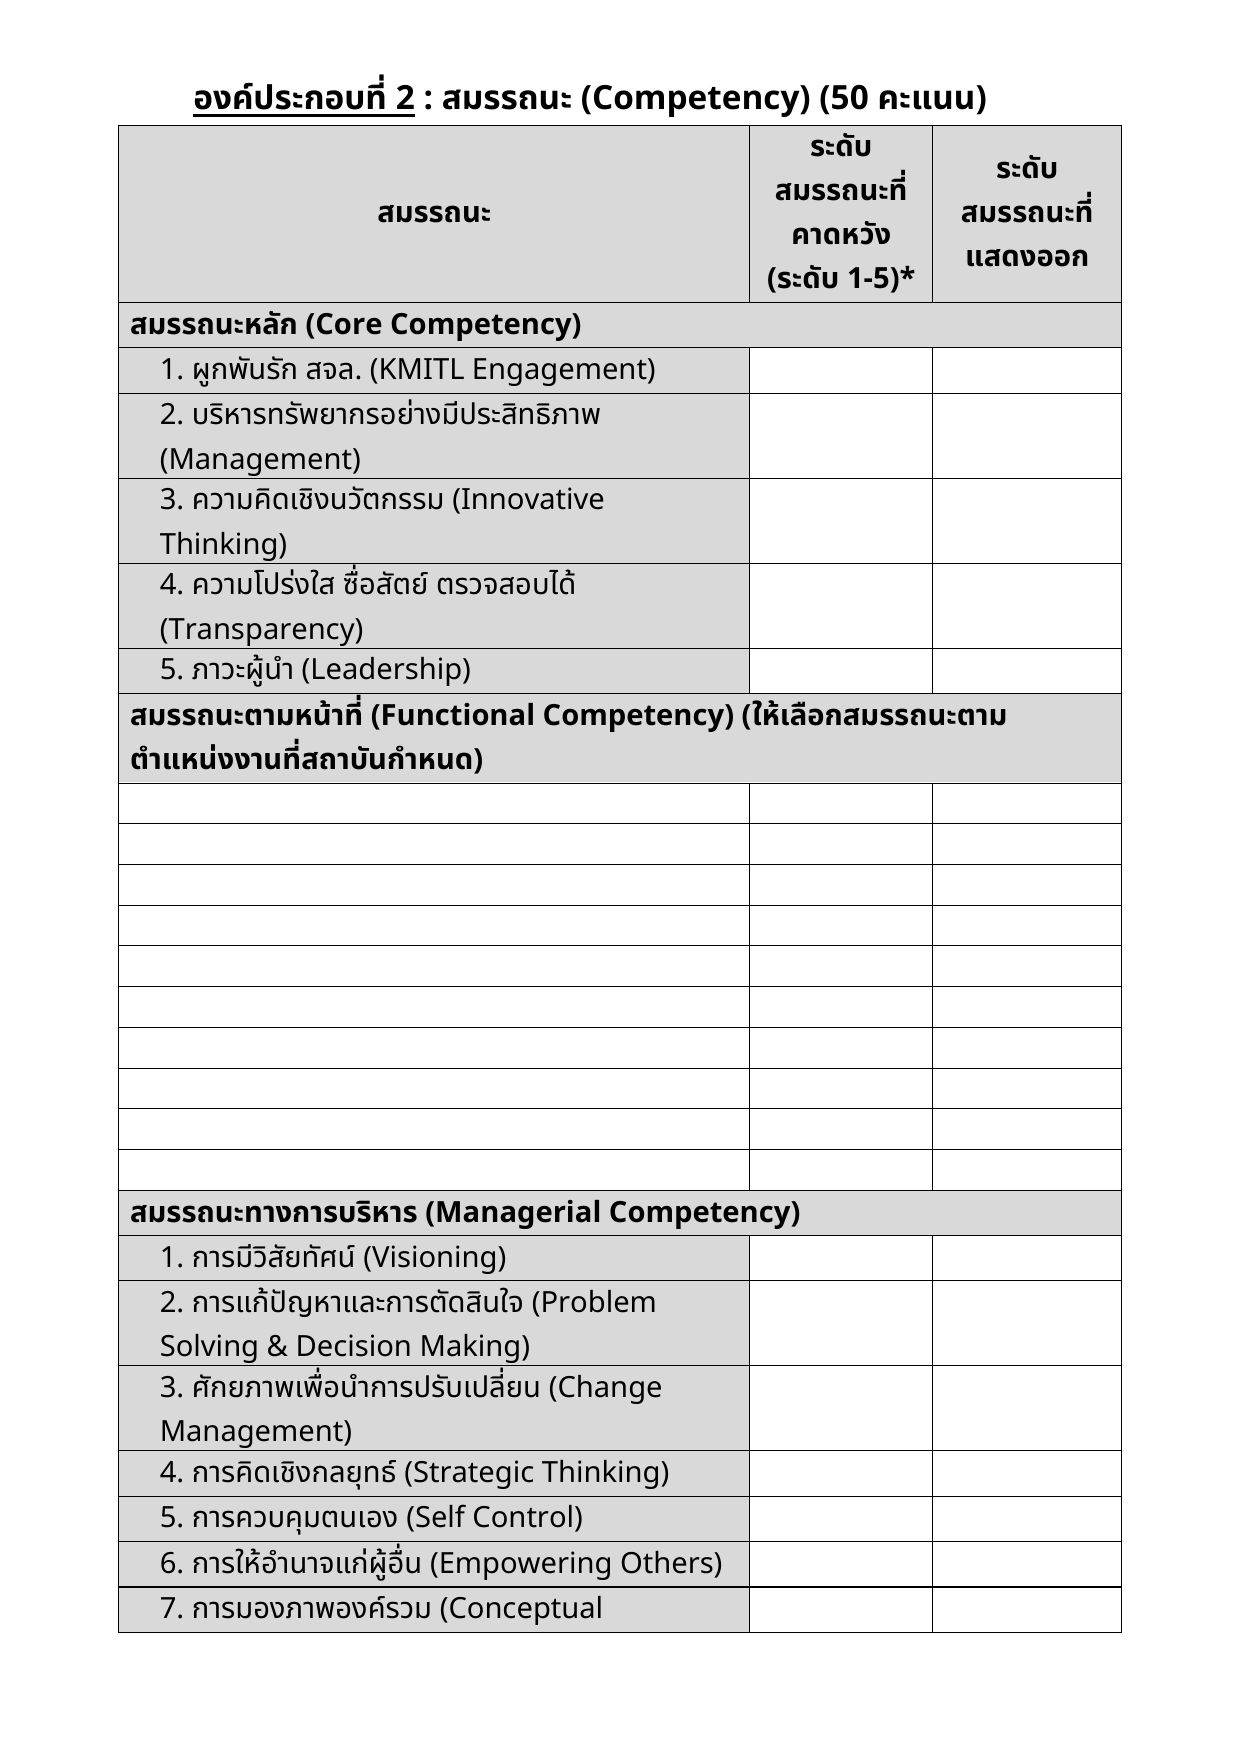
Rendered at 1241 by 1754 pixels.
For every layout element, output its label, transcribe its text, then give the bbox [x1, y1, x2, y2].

table_cell 4. ความโปร่งใส ซื่อสัตย์ ตรวจสอบได้ (Transparency) [119, 564, 749, 648]
table_cell [933, 1281, 1121, 1365]
table_cell [750, 1497, 932, 1541]
table_cell 2. บริหารทรัพยากรอย่างมีประสิทธิภาพ (Management) [119, 394, 749, 478]
table_cell [750, 987, 932, 1027]
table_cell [119, 1588, 749, 1632]
table_cell [750, 1281, 932, 1365]
table_cell [119, 1150, 749, 1190]
table_cell [933, 824, 1121, 864]
table_cell [119, 1028, 749, 1068]
table_cell [750, 479, 932, 563]
table_cell [119, 865, 749, 905]
table_cell สมรรถนะหลัก (Core Competency) [119, 303, 1121, 347]
table_cell [750, 865, 932, 905]
table_cell [933, 1542, 1121, 1586]
table_cell [933, 649, 1121, 693]
text องค์ประกอบที่ 2 : สมรรถนะ (Competency) (50 คะแนน) [118, 74, 1122, 124]
table_cell [933, 394, 1121, 478]
table_header ระดับสมรรถนะที่แสดงออก [933, 126, 1121, 302]
table_cell [750, 1150, 932, 1190]
table_cell [933, 784, 1121, 823]
table_cell [933, 1028, 1121, 1068]
table_cell [933, 1366, 1121, 1450]
table_cell 5. การควบคุมตนเอง (Self Control) [119, 1497, 749, 1541]
table_cell [750, 1451, 932, 1496]
table_cell [933, 1497, 1121, 1541]
table_cell 6. การให้อำนาจแก่ผู้อื่น (Empowering Others) [119, 1542, 749, 1586]
table_cell [750, 1028, 932, 1068]
table_header ระดับสมรรถนะที่คาดหวัง (ระดับ 1-5)* [750, 126, 932, 302]
table_cell 3. ความคิดเชิงนวัตกรรม (Innovative Thinking) [119, 479, 749, 563]
table_cell [933, 1451, 1121, 1496]
table_cell 4. การคิดเชิงกลยุทธ์ (Strategic Thinking) [119, 1451, 749, 1496]
table_cell 2. การแก้ปัญหาและการตัดสินใจ (Problem Solving & Decision Making) [119, 1281, 749, 1365]
table_cell [933, 479, 1121, 563]
table_cell 3. ศักยภาพเพื่อนำการปรับเปลี่ยน (Change Management) [119, 1366, 749, 1450]
table_cell [933, 348, 1121, 393]
table_cell [750, 946, 932, 986]
table_cell [750, 1109, 932, 1149]
table_cell [750, 1588, 932, 1632]
table_cell [750, 784, 932, 823]
table_cell [933, 906, 1121, 945]
table_cell [933, 564, 1121, 648]
table_cell 1. การมีวิสัยทัศน์ (Visioning) [119, 1236, 749, 1280]
table_cell 5. ภาวะผู้นำ (Leadership) [119, 649, 749, 693]
table_cell [119, 987, 749, 1027]
table_cell [750, 1366, 932, 1450]
table_cell [933, 865, 1121, 905]
table_cell [119, 906, 749, 945]
table_cell [750, 564, 932, 648]
table_cell [933, 1588, 1121, 1632]
table_cell [750, 1542, 932, 1586]
table_cell [119, 784, 749, 823]
table_cell [750, 906, 932, 945]
table_cell [750, 1069, 932, 1108]
table_cell [750, 1236, 932, 1280]
table_cell [750, 348, 932, 393]
table_cell สมรรถนะทางการบริหาร (Managerial Competency) [119, 1191, 1121, 1235]
table_cell [933, 946, 1121, 986]
table_cell [119, 946, 749, 986]
table_cell สมรรถนะตามหน้าที่ (Functional Competency) (ให้เลือกสมรรถนะตามตำแหน่งงานที่สถาบันกำหนด) [119, 694, 1121, 782]
table_header สมรรถนะ [119, 126, 749, 302]
table_cell 1. ผูกพันรัก สจล. (KMITL Engagement) [119, 348, 749, 393]
table_cell [750, 649, 932, 693]
table_cell [119, 1069, 749, 1108]
table_cell [933, 1236, 1121, 1280]
table_cell [750, 824, 932, 864]
table_cell [933, 1109, 1121, 1149]
table_cell [933, 1069, 1121, 1108]
table_cell [933, 987, 1121, 1027]
table_cell [119, 1109, 749, 1149]
table_cell [119, 824, 749, 864]
table_cell [750, 394, 932, 478]
table_cell [933, 1150, 1121, 1190]
